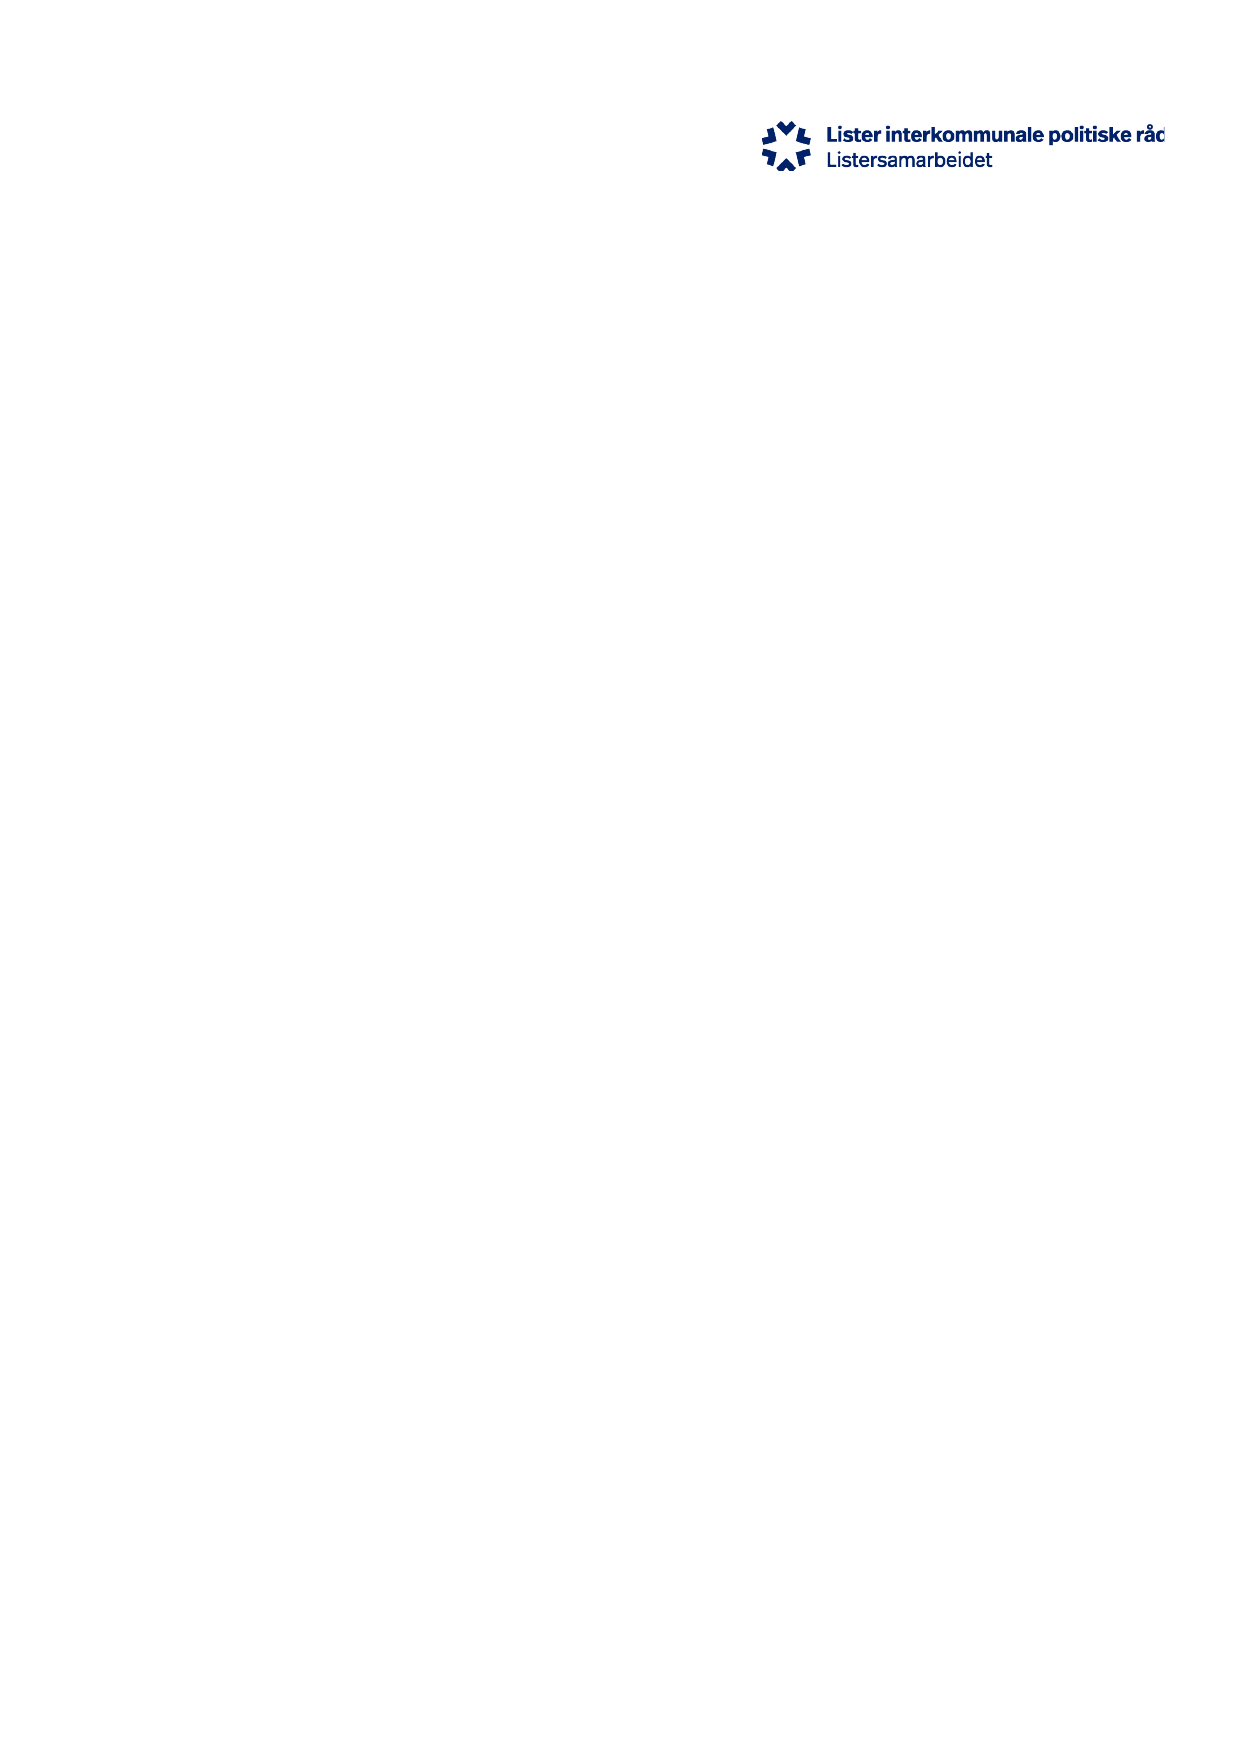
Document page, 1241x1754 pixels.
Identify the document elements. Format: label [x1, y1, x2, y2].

picture [761, 120, 1164, 171]
